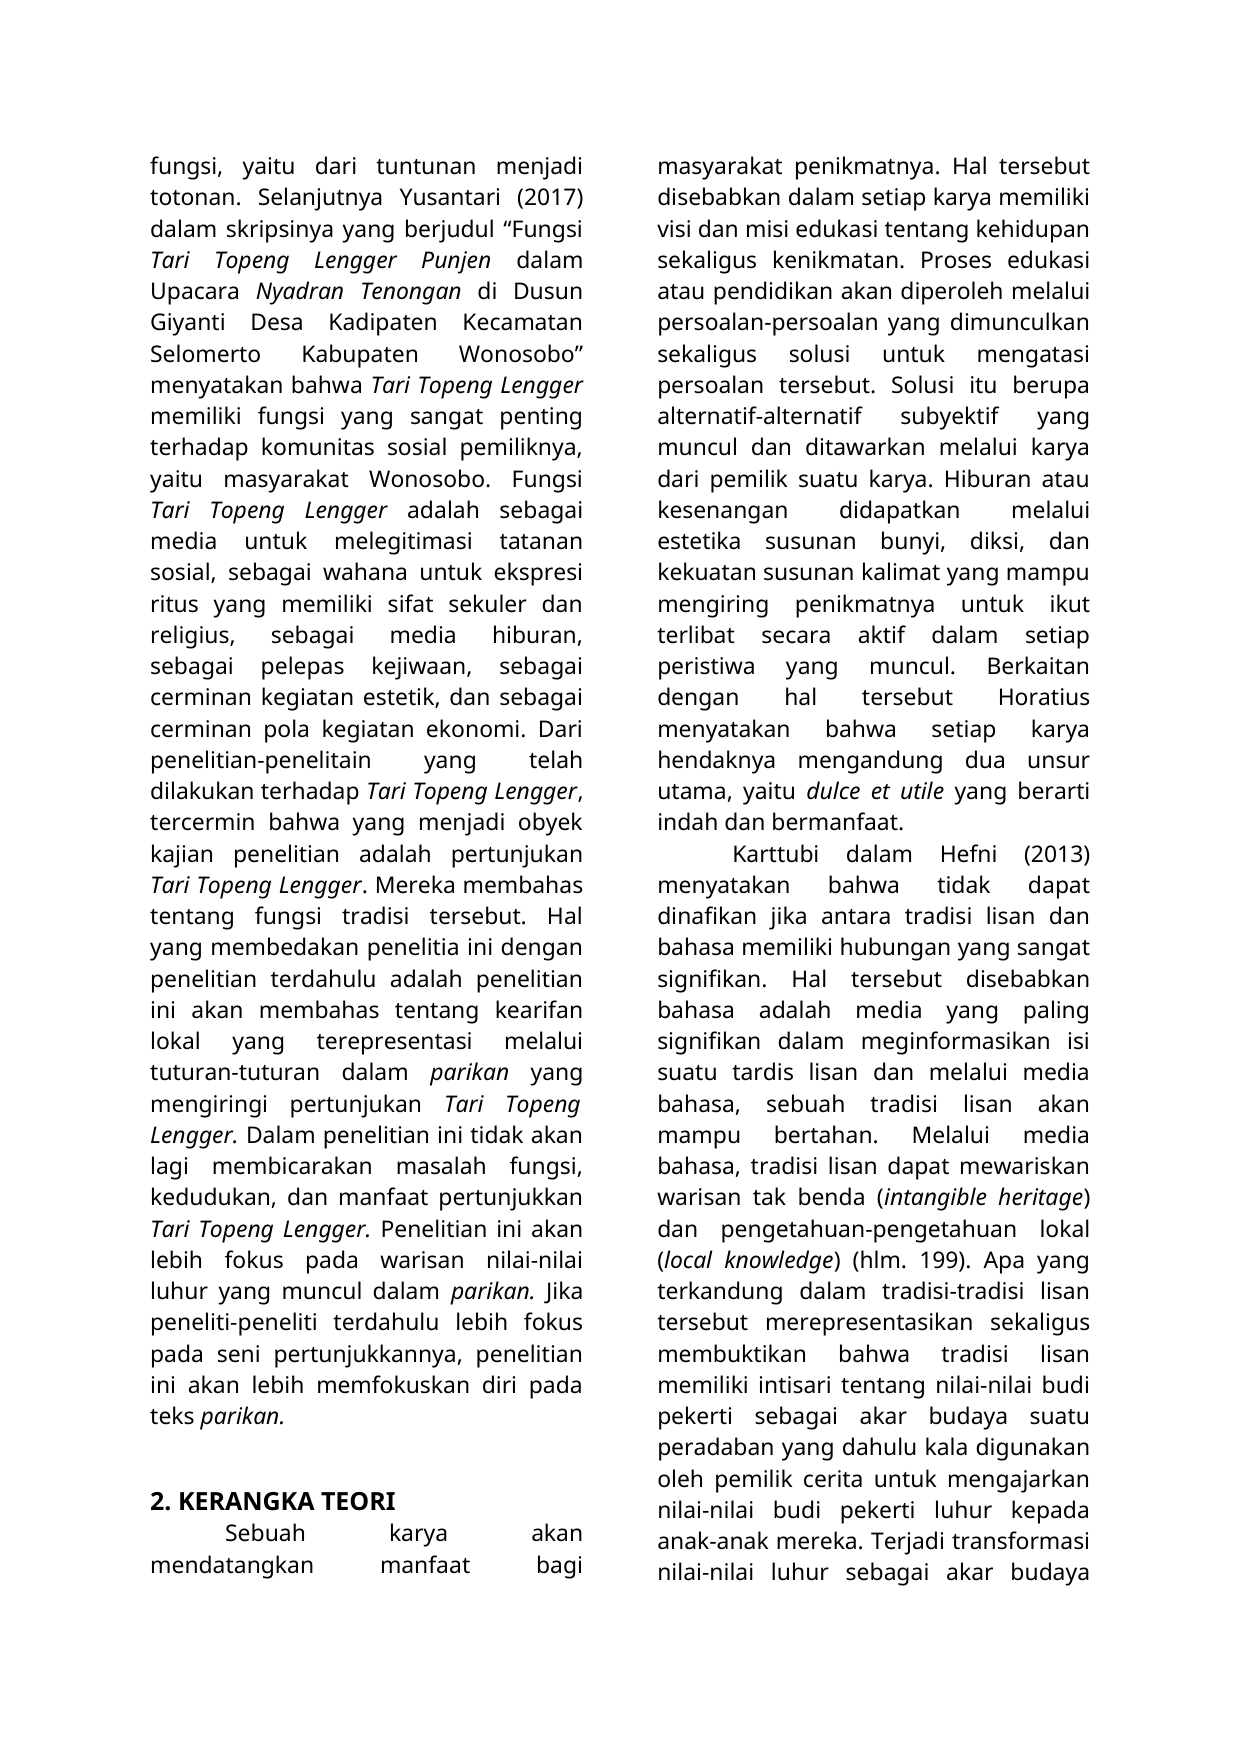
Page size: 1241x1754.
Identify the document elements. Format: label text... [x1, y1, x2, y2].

text Sebuah karya akan mendatangkan manfaat bagi masyarakat penikmatnya. Hal tersebut disebabkan dalam setiap karya memiliki visi dan misi edukasi tentang kehidupan sekaligus kenikmatan. Proses edukasi atau pendidikan akan diperoleh melalui persoalan-persoalan yang dimunculkan sekaligus solusi untuk mengatasi persoalan tersebut. Solusi itu berupa alternatif-alternatif subyektif yang muncul dan ditawarkan melalui karya dari pemilik suatu karya. Hiburan atau kesenangan didapatkan melalui estetika susunan bunyi, diksi, dan kekuatan susunan kalimat yang mampu mengiring penikmatnya untuk ikut terlibat secara aktif dalam setiap peristiwa yang muncul. Berkaitan dengan hal tersebut Horatius menyatakan bahwa setiap karya hendaknya mengandung dua unsur utama, yaitu dulce et utile yang berarti indah dan bermanfaat. [657, 150, 1090, 837]
text 2. KERANGKA TEORI [150, 1483, 583, 1517]
